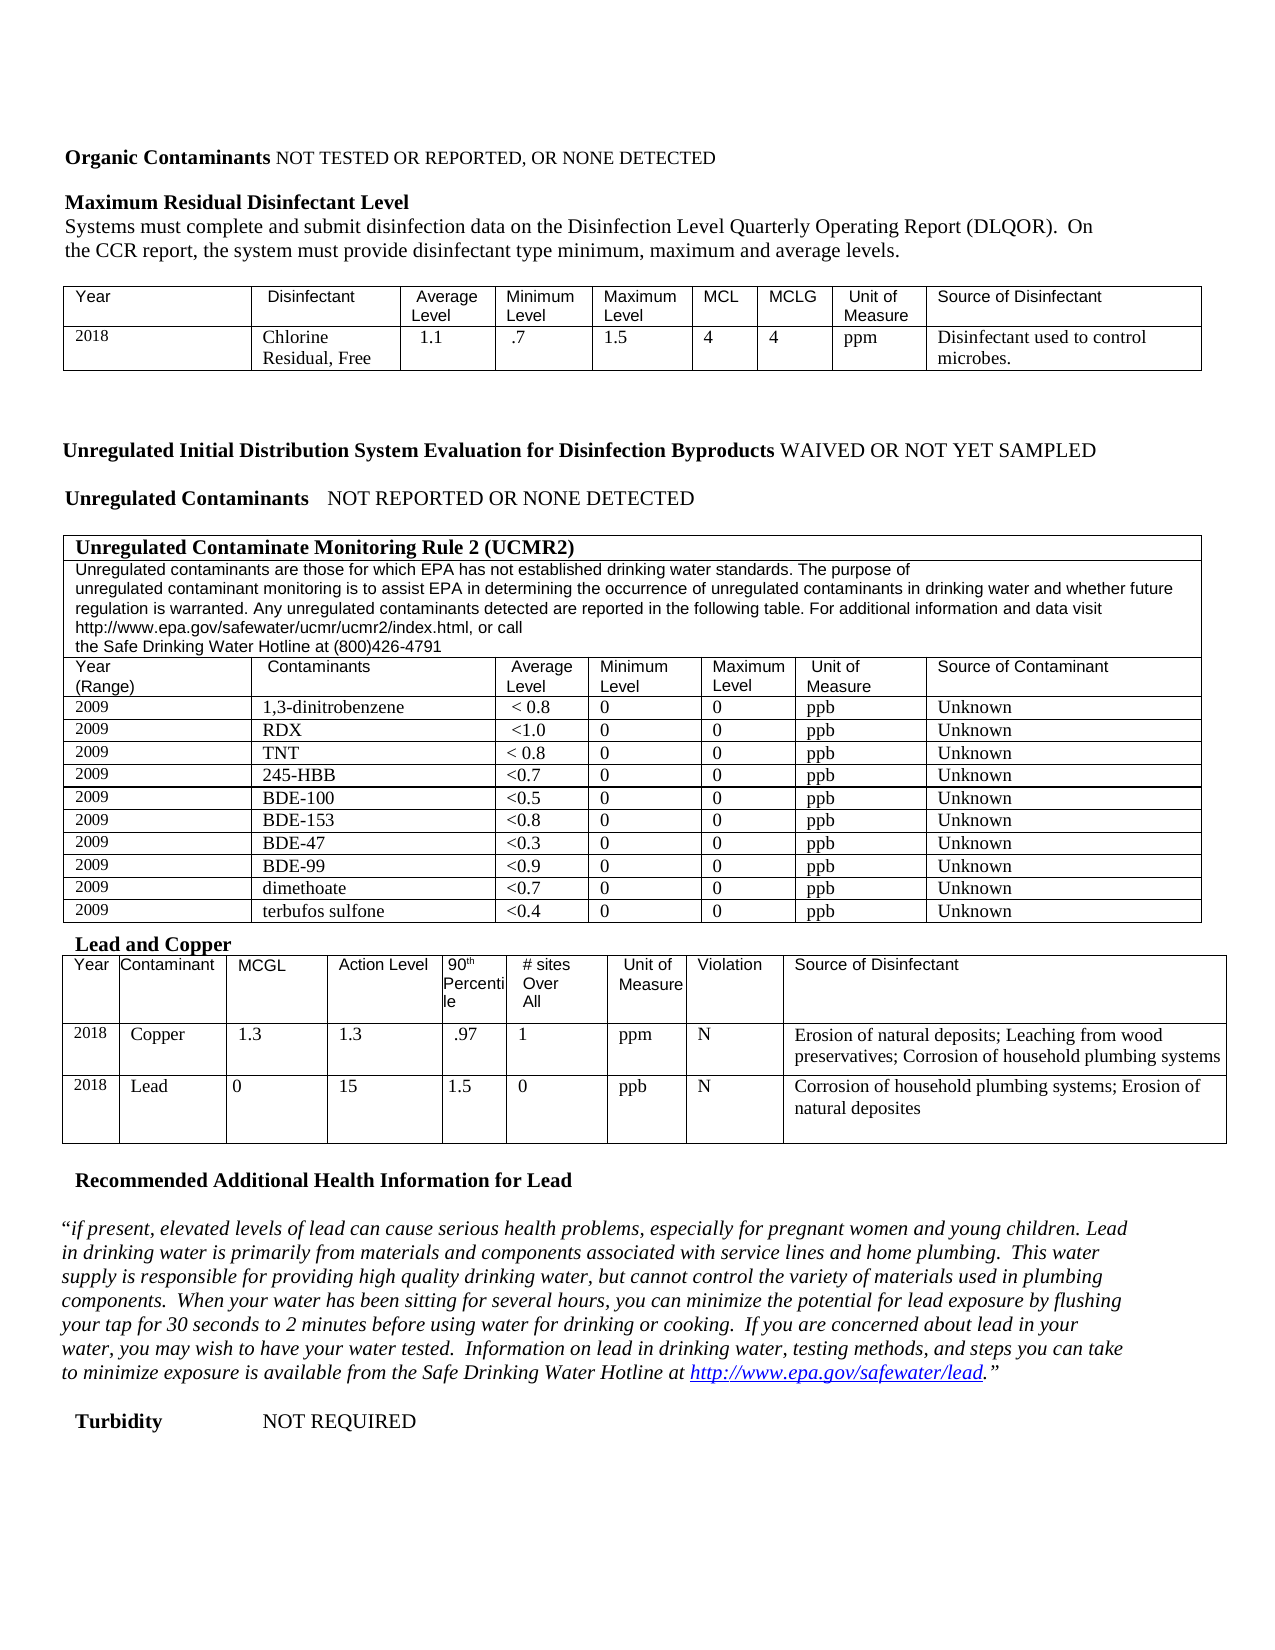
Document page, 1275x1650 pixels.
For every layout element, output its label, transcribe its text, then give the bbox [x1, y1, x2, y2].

table_cell ppb [796, 810, 926, 832]
table_header MCGL [227, 956, 327, 1023]
table_cell 2009 [64, 810, 251, 832]
table_cell 0 [589, 878, 701, 899]
table_cell < 0.8 [496, 697, 588, 719]
table_cell ppm [833, 327, 926, 370]
table_cell 245-HBB [252, 765, 495, 786]
table_cell Unknown [927, 855, 1201, 877]
table_header Year [64, 287, 251, 326]
table_cell N [687, 1024, 783, 1074]
table_cell 0 [589, 742, 701, 764]
table_header MCLG [758, 287, 832, 326]
table_cell Unknown [927, 878, 1201, 899]
table_cell 0 [589, 855, 701, 877]
table_cell 1 [507, 1024, 607, 1074]
text Maximum Residual Disinfectant Level [64, 190, 1239, 214]
table_cell 0 [589, 900, 701, 922]
table_cell dimethoate [252, 878, 495, 899]
table_cell Unknown [927, 900, 1201, 922]
table_cell ppb [796, 900, 926, 922]
table_header Violation [687, 956, 783, 1023]
table_cell 2009 [64, 742, 251, 764]
table_cell Minimum Level [589, 658, 701, 696]
table_cell 0 [227, 1076, 327, 1143]
table_cell 0 [507, 1076, 607, 1143]
table_cell ppb [796, 765, 926, 786]
table_cell ppb [796, 697, 926, 719]
table_cell Unknown [927, 788, 1201, 809]
table_header Unit of Measure [833, 287, 926, 326]
table_cell <0.7 [496, 878, 588, 899]
table_cell Unknown [927, 810, 1201, 832]
table_cell 0 [702, 697, 795, 719]
table_cell ppm [608, 1024, 686, 1074]
table_cell 0 [589, 810, 701, 832]
table_header Source of Disinfectant [784, 956, 1226, 1023]
table_header Maximum Level [593, 287, 692, 326]
table_cell < 0.8 [496, 742, 588, 764]
table_cell 4 [693, 327, 757, 370]
table_cell Copper [120, 1024, 226, 1074]
table_cell <0.9 [496, 855, 588, 877]
table_cell 1.1 [401, 327, 495, 370]
table_cell 0 [702, 788, 795, 809]
table_header Action Level [328, 956, 442, 1023]
table_cell 0 [589, 833, 701, 854]
text Turbidity NOT REQUIRED [75, 1408, 1239, 1432]
table_cell Maximum Level [702, 658, 795, 696]
table_header Year [63, 956, 119, 1023]
table_cell Disinfectant used to control microbes. [927, 327, 1201, 370]
table_cell <0.7 [496, 765, 588, 786]
text Unregulated Contaminants NOT REPORTED OR NONE DETECTED [64, 486, 1239, 510]
table_cell ppb [608, 1076, 686, 1143]
table_cell 4 [758, 327, 832, 370]
table_header Unregulated Contaminate Monitoring Rule 2 (UCMR2) [64, 536, 1201, 560]
table_cell 1.3 [227, 1024, 327, 1074]
table_cell 2018 [63, 1076, 119, 1143]
table_cell <0.3 [496, 833, 588, 854]
table_cell ppb [796, 742, 926, 764]
table_cell 0 [702, 878, 795, 899]
table_cell 2009 [64, 697, 251, 719]
table_cell 0 [589, 720, 701, 741]
table_cell <1.0 [496, 720, 588, 741]
table_cell 2018 [63, 1024, 119, 1074]
table_header # sites Over All [507, 956, 607, 1023]
table_cell BDE-99 [252, 855, 495, 877]
table_cell Unregulated contaminants are those for which EPA has not established drinking water standards. The purpose of unregulated contaminant monitoring is to assist EPA in determining the occurrence of unregulated contaminants in drinking water and whether future regulation is warranted. Any unregulated contaminants detected are reported in the following table. For additional information and data visit http://www.epa.gov/safewater/ucmr/ucmr2/index.html, or call the Safe Drinking Water Hotline at (800)426-4791 [64, 561, 1201, 657]
table_header 90th Percentile [443, 956, 506, 1023]
text Systems must complete and submit disinfection data on the Disinfection Level Quarterly Operating Report (DLQOR). On the CCR report, the system must provide disinfectant type minimum, maximum and average levels. [64, 214, 1116, 262]
table_cell Unit of Measure [796, 658, 926, 696]
table_cell .7 [496, 327, 592, 370]
table_cell 2009 [64, 900, 251, 922]
table_cell ppb [796, 788, 926, 809]
table_cell 0 [589, 765, 701, 786]
table_cell 1.5 [593, 327, 692, 370]
table_cell <0.4 [496, 900, 588, 922]
table_cell 0 [702, 765, 795, 786]
table_cell 2009 [64, 765, 251, 786]
table_cell 2009 [64, 855, 251, 877]
table_cell Erosion of natural deposits; Leaching from wood preservatives; Corrosion of household plumbing systems [784, 1024, 1226, 1074]
table_cell <0.5 [496, 788, 588, 809]
table_cell 0 [589, 788, 701, 809]
table_cell 2009 [64, 878, 251, 899]
table_cell 0 [702, 810, 795, 832]
table_cell 0 [702, 900, 795, 922]
table_cell .97 [443, 1024, 506, 1074]
table_cell 2009 [64, 788, 251, 809]
text Lead and Copper [75, 931, 1239, 955]
table_cell Source of Contaminant [927, 658, 1201, 696]
table_header Disinfectant [252, 287, 400, 326]
table_cell 2009 [64, 720, 251, 741]
table_header MCL [693, 287, 757, 326]
table_cell ppb [796, 878, 926, 899]
table_cell RDX [252, 720, 495, 741]
text “if present, elevated levels of lead can cause serious health problems, especially for pregnant women and young children. Lead in drinking water is primarily from materials and components associated with service lines and home plumbing. This water supply is responsible for providing high quality drinking water, but cannot control the variety of materials used in plumbing components. When your water has been sitting for several hours, you can minimize the potential for lead exposure by flushing your tap for 30 seconds to 2 minutes before using water for drinking or cooking. If you are concerned about lead in your water, you may wish to have your water tested. Information on lead in drinking water, testing methods, and steps you can take to minimize exposure is available from the Safe Drinking Water Hotline at http://www.epa.gov/safewater/lead.” [61, 1216, 1129, 1384]
text Organic Contaminants NOT TESTED OR REPORTED, OR NONE DETECTED [64, 145, 1239, 169]
table_cell ppb [796, 720, 926, 741]
table_cell 0 [589, 697, 701, 719]
table_cell Unknown [927, 765, 1201, 786]
table_cell 0 [702, 833, 795, 854]
table_cell BDE-153 [252, 810, 495, 832]
table_cell Contaminants [252, 658, 495, 696]
table_header Source of Disinfectant [927, 287, 1201, 326]
table_cell Unknown [927, 833, 1201, 854]
table_cell 15 [328, 1076, 442, 1143]
text Unregulated Initial Distribution System Evaluation for Disinfection Byproducts WAIVED OR NOT YET SAMPLED [52, 438, 1239, 462]
table_header Average Level [401, 287, 495, 326]
table_cell BDE-47 [252, 833, 495, 854]
table_cell Unknown [927, 697, 1201, 719]
table_cell 0 [702, 720, 795, 741]
table_cell N [687, 1076, 783, 1143]
text Recommended Additional Health Information for Lead [75, 1168, 1239, 1192]
table_cell 0 [702, 855, 795, 877]
table_cell ppb [796, 833, 926, 854]
table_cell <0.8 [496, 810, 588, 832]
table_cell Unknown [927, 720, 1201, 741]
table_cell Average Level [496, 658, 588, 696]
table_cell BDE-100 [252, 788, 495, 809]
table_header Minimum Level [496, 287, 592, 326]
table_cell Corrosion of household plumbing systems; Erosion of natural deposites [784, 1076, 1226, 1143]
table_cell terbufos sulfone [252, 900, 495, 922]
table_header Contaminant [120, 956, 226, 1023]
table_cell 1.3 [328, 1024, 442, 1074]
table_cell 2018 [64, 327, 251, 370]
table_cell Year (Range) [64, 658, 251, 696]
table_cell Unknown [927, 742, 1201, 764]
table_cell TNT [252, 742, 495, 764]
table_header Unit of Measure [608, 956, 686, 1023]
table_cell Lead [120, 1076, 226, 1143]
table_cell ppb [796, 855, 926, 877]
table_cell 1.5 [443, 1076, 506, 1143]
table_cell 2009 [64, 833, 251, 854]
table_cell 0 [702, 742, 795, 764]
table_cell 1,3-dinitrobenzene [252, 697, 495, 719]
table_cell Chlorine Residual, Free [252, 327, 400, 370]
